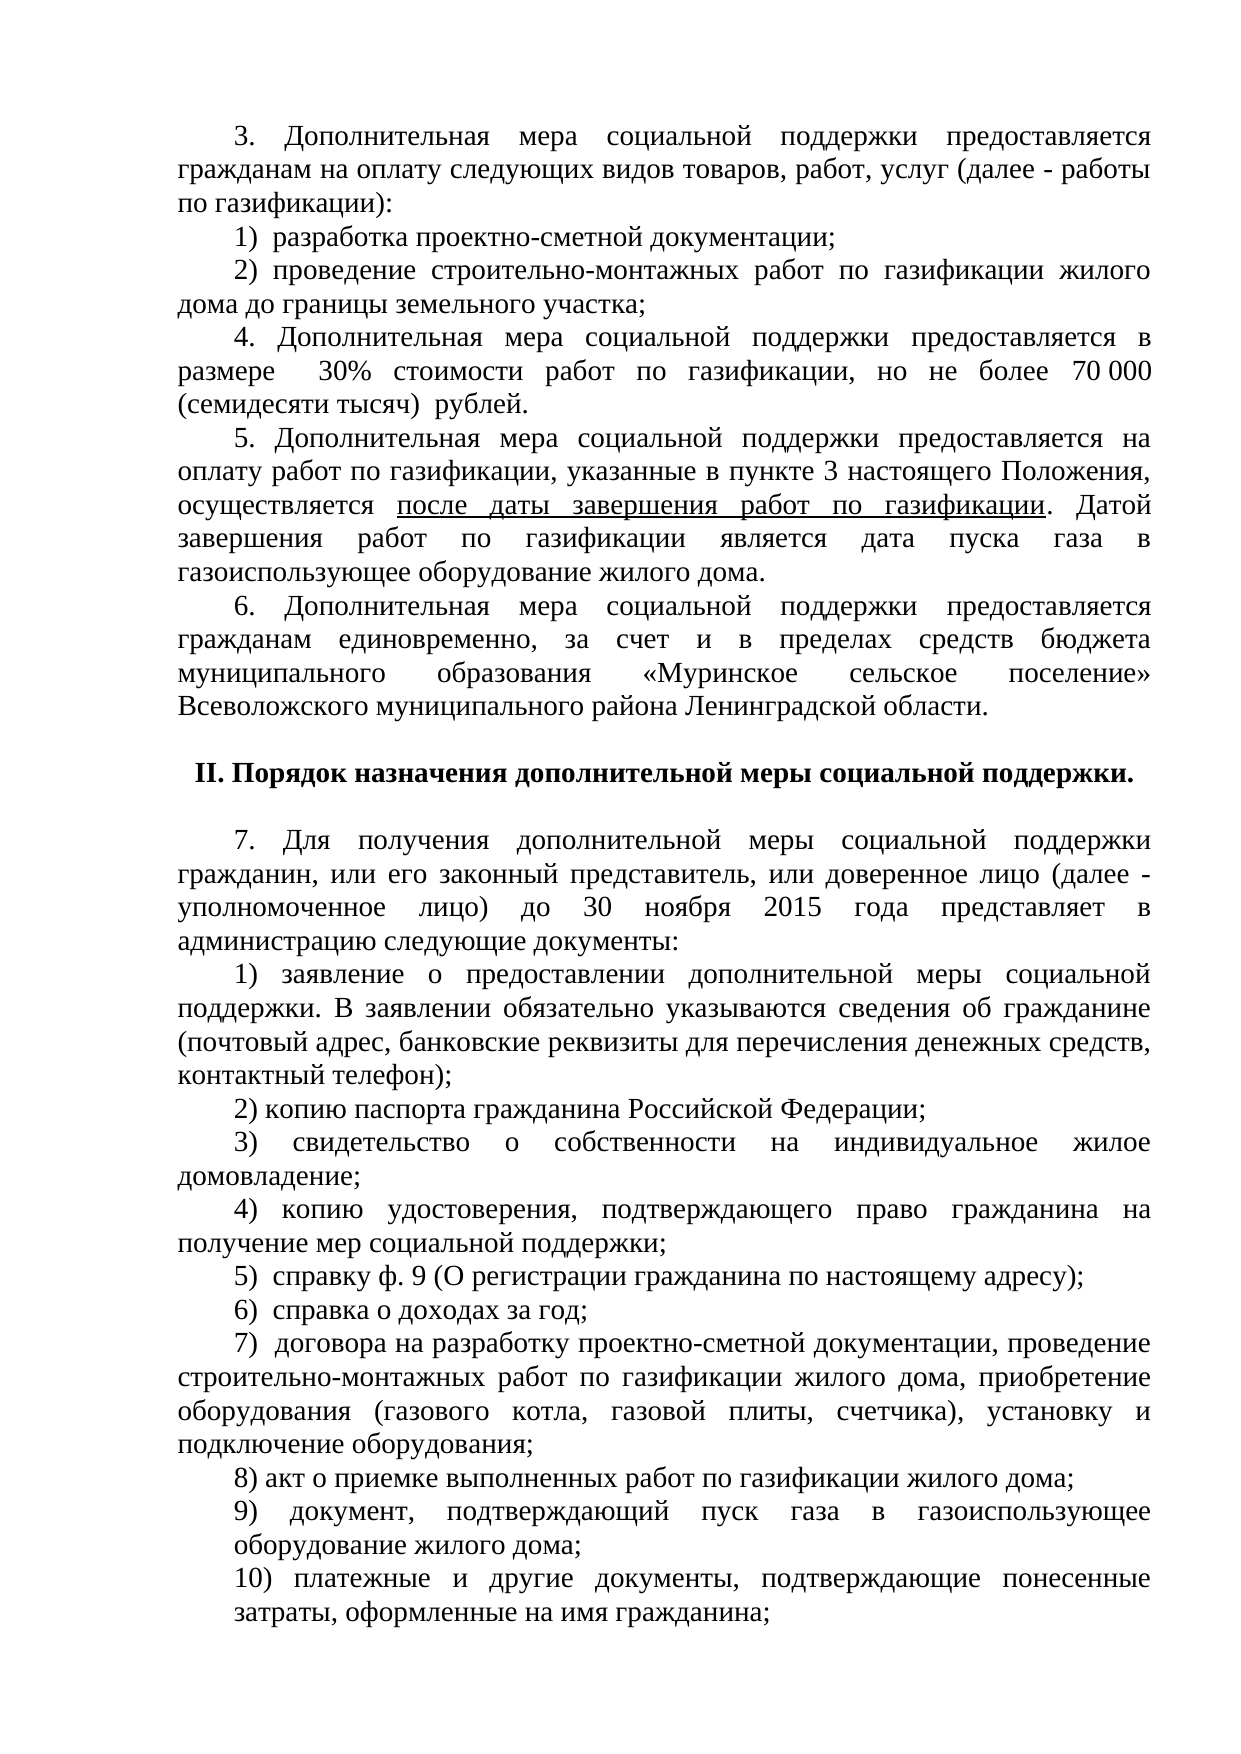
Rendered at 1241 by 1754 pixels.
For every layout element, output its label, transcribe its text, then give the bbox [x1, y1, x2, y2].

text 5. Дополнительная мера социальной поддержки предоставляется на оплату работ по газификации, указанные в пункте 3 настоящего Положения, осуществляется после даты завершения работ по газификации. Датой завершения работ по газификации является дата пуска газа в газоиспользующее оборудование жилого дома. [177, 420, 1152, 588]
text 4) копию удостоверения, подтверждающего право гражданина на получение мер социальной поддержки; [177, 1191, 1152, 1258]
text 7) договора на разработку проектно-сметной документации, проведение строительно-монтажных работ по газификации жилого дома, приобретение оборудования (газового котла, газовой плиты, счетчика), установку и подключение оборудования; [177, 1326, 1152, 1460]
text 4. Дополнительная мера социальной поддержки предоставляется в размере 30% стоимости работ по газификации, но не более 70 000 (семидесяти тысяч) рублей. [177, 319, 1152, 420]
text 9) документ, подтверждающий пуск газа в газоиспользующее оборудование жилого дома; 10) платежные и другие документы, подтверждающие понесенные затраты, оформленные на имя гражданина; [233, 1493, 1152, 1627]
text 6) справка о доходах за год; [177, 1292, 1152, 1326]
text 7. Для получения дополнительной меры социальной поддержки гражданин, или его законный представитель, или доверенное лицо (далее - уполномоченное лицо) до 30 ноября 2015 года представляет в администрацию следующие документы: [177, 822, 1152, 957]
text 3) свидетельство о собственности на индивидуальное жилое домовладение; [177, 1124, 1152, 1191]
text 2) копию паспорта гражданина Российской Федерации; [177, 1091, 1152, 1124]
text II. Порядок назначения дополнительной меры социальной поддержки. [177, 755, 1152, 789]
text 1) заявление о предоставлении дополнительной меры социальной поддержки. В заявлении обязательно указываются сведения об гражданине (почтовый адрес, банковские реквизиты для перечисления денежных средств, контактный телефон); [177, 957, 1152, 1091]
text 8) акт о приемке выполненных работ по газификации жилого дома; [177, 1460, 1152, 1493]
text 2) проведение строительно-монтажных работ по газификации жилого дома до границы земельного участка; [177, 252, 1152, 319]
text 1) разработка проектно-сметной документации; [177, 219, 1152, 252]
text 3. Дополнительная мера социальной поддержки предоставляется гражданам на оплату следующих видов товаров, работ, услуг (далее - работы по газификации): [177, 118, 1152, 219]
text 6. Дополнительная мера социальной поддержки предоставляется гражданам единовременно, за счет и в пределах средств бюджета муниципального образования «Муринское сельское поселение» Всеволожского муниципального района Ленинградской области. [177, 588, 1152, 722]
text 5) справку ф. 9 (О регистрации гражданина по настоящему адресу); [177, 1258, 1152, 1292]
